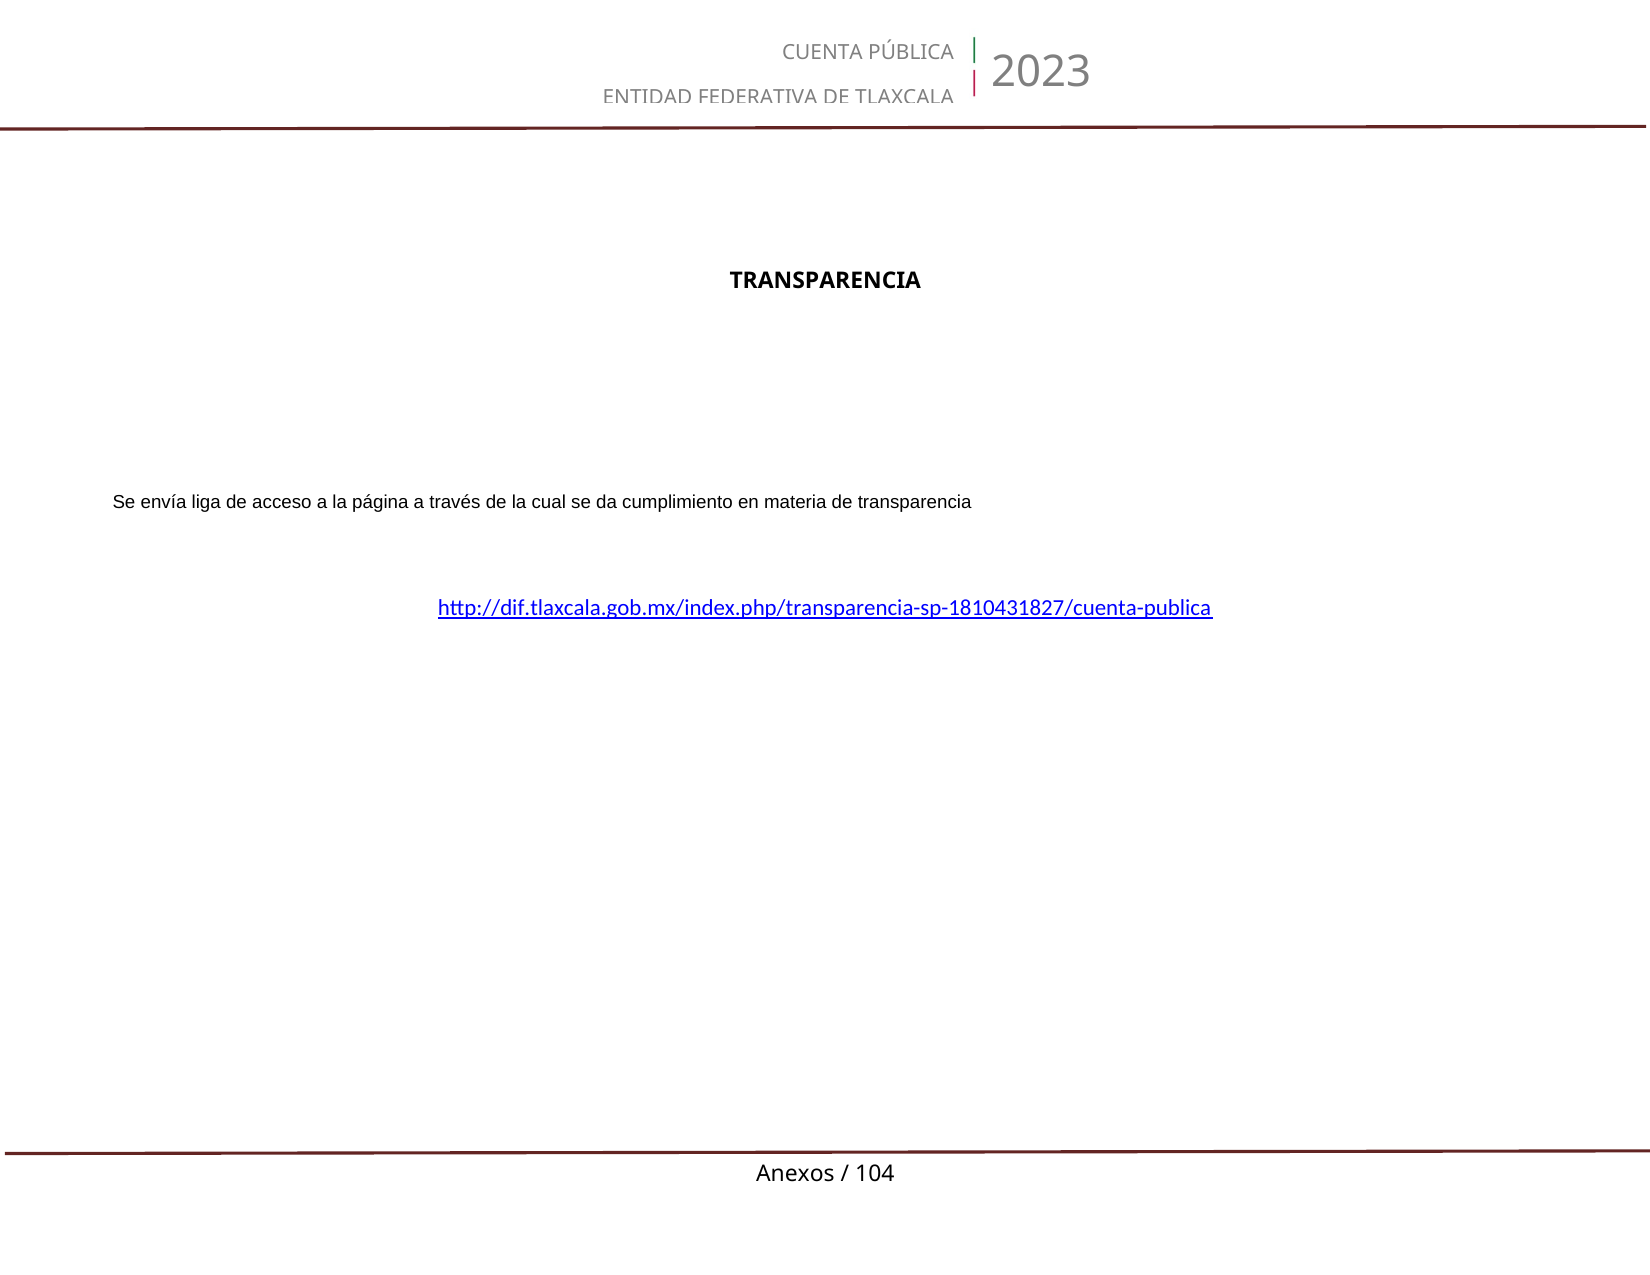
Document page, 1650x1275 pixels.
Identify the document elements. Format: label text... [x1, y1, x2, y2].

text http://dif.tlaxcala.gob.mx/index.php/transparencia-sp-1810431827/cuenta-publica [112, 593, 1538, 621]
picture [968, 28, 985, 99]
text TRANSPARENCIA [112, 263, 1538, 295]
text Se envía liga de acceso a la página a través de la cual se da cumplimiento en materia de transparencia [112, 491, 1538, 512]
